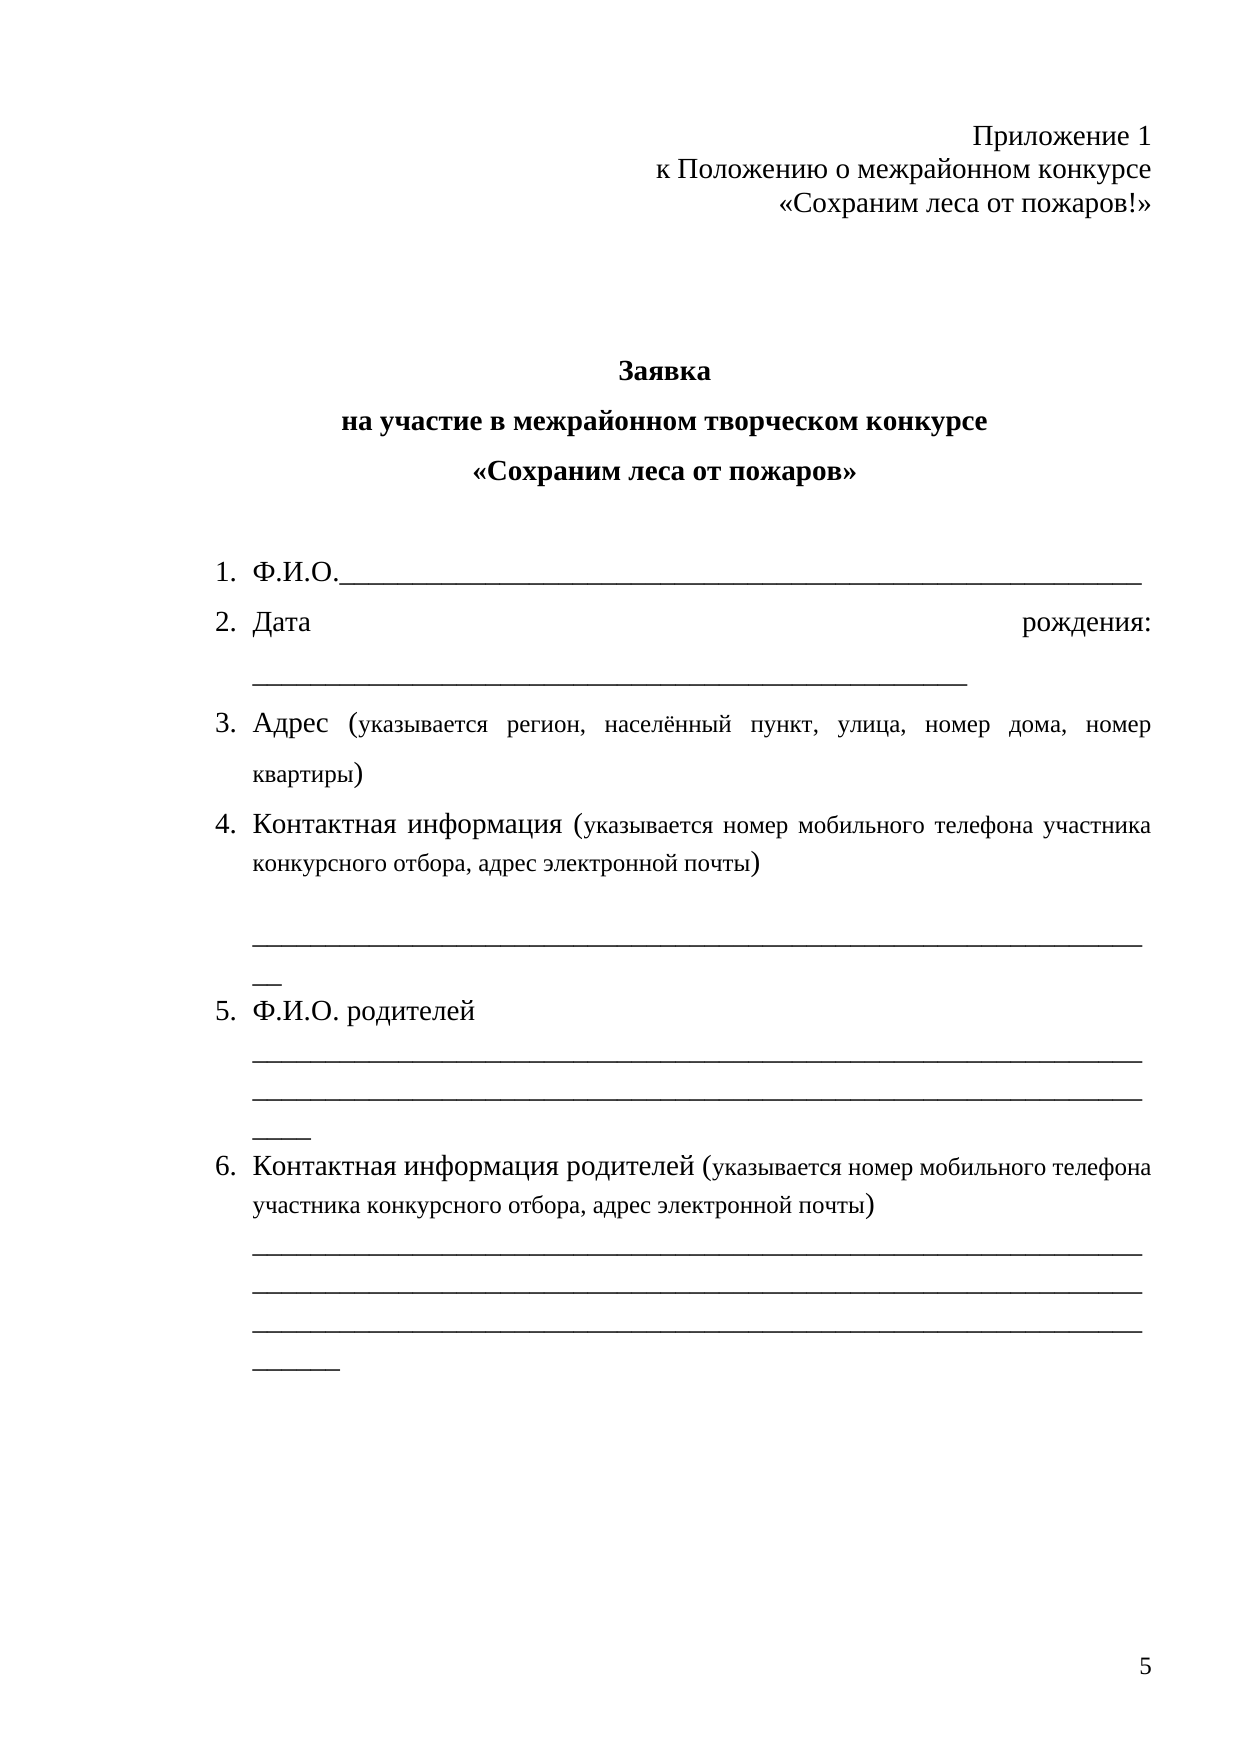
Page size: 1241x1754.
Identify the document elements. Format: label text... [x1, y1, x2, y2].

list Контактная информация родителей (указывается номер мобильного телефона участника конкурсного отбора, адрес электронной почты) [215, 1148, 1152, 1220]
list Адрес (указывается регион, населённый пункт, улица, номер дома, номер квартиры) [215, 705, 1152, 789]
text на участие в межрайонном творческом конкурсе [177, 403, 1152, 437]
text «Сохраним леса от пожаров!» [177, 185, 1152, 219]
list Ф.И.О._______________________________________________________ [215, 554, 1152, 588]
text Заявка [177, 353, 1152, 386]
list Контактная информация (указывается номер мобильного телефона участника конкурсного отбора, адрес электронной почты) [215, 806, 1152, 878]
text «Сохраним леса от пожаров» [177, 453, 1152, 487]
list _______________________________________________________________ [252, 916, 1152, 988]
list _____________________________________________________________________________________________________________________________________________________________________________________________ [252, 1225, 1152, 1374]
text к Положению о межрайонном конкурсе [177, 152, 1152, 185]
list Ф.И.О. родителей [215, 993, 1152, 1027]
list ______________________________________________________________________________________________________________________________ [252, 1032, 1152, 1143]
text Приложение 1 [177, 118, 1152, 152]
list Дата рождения: _________________________________________________ [215, 604, 1152, 688]
